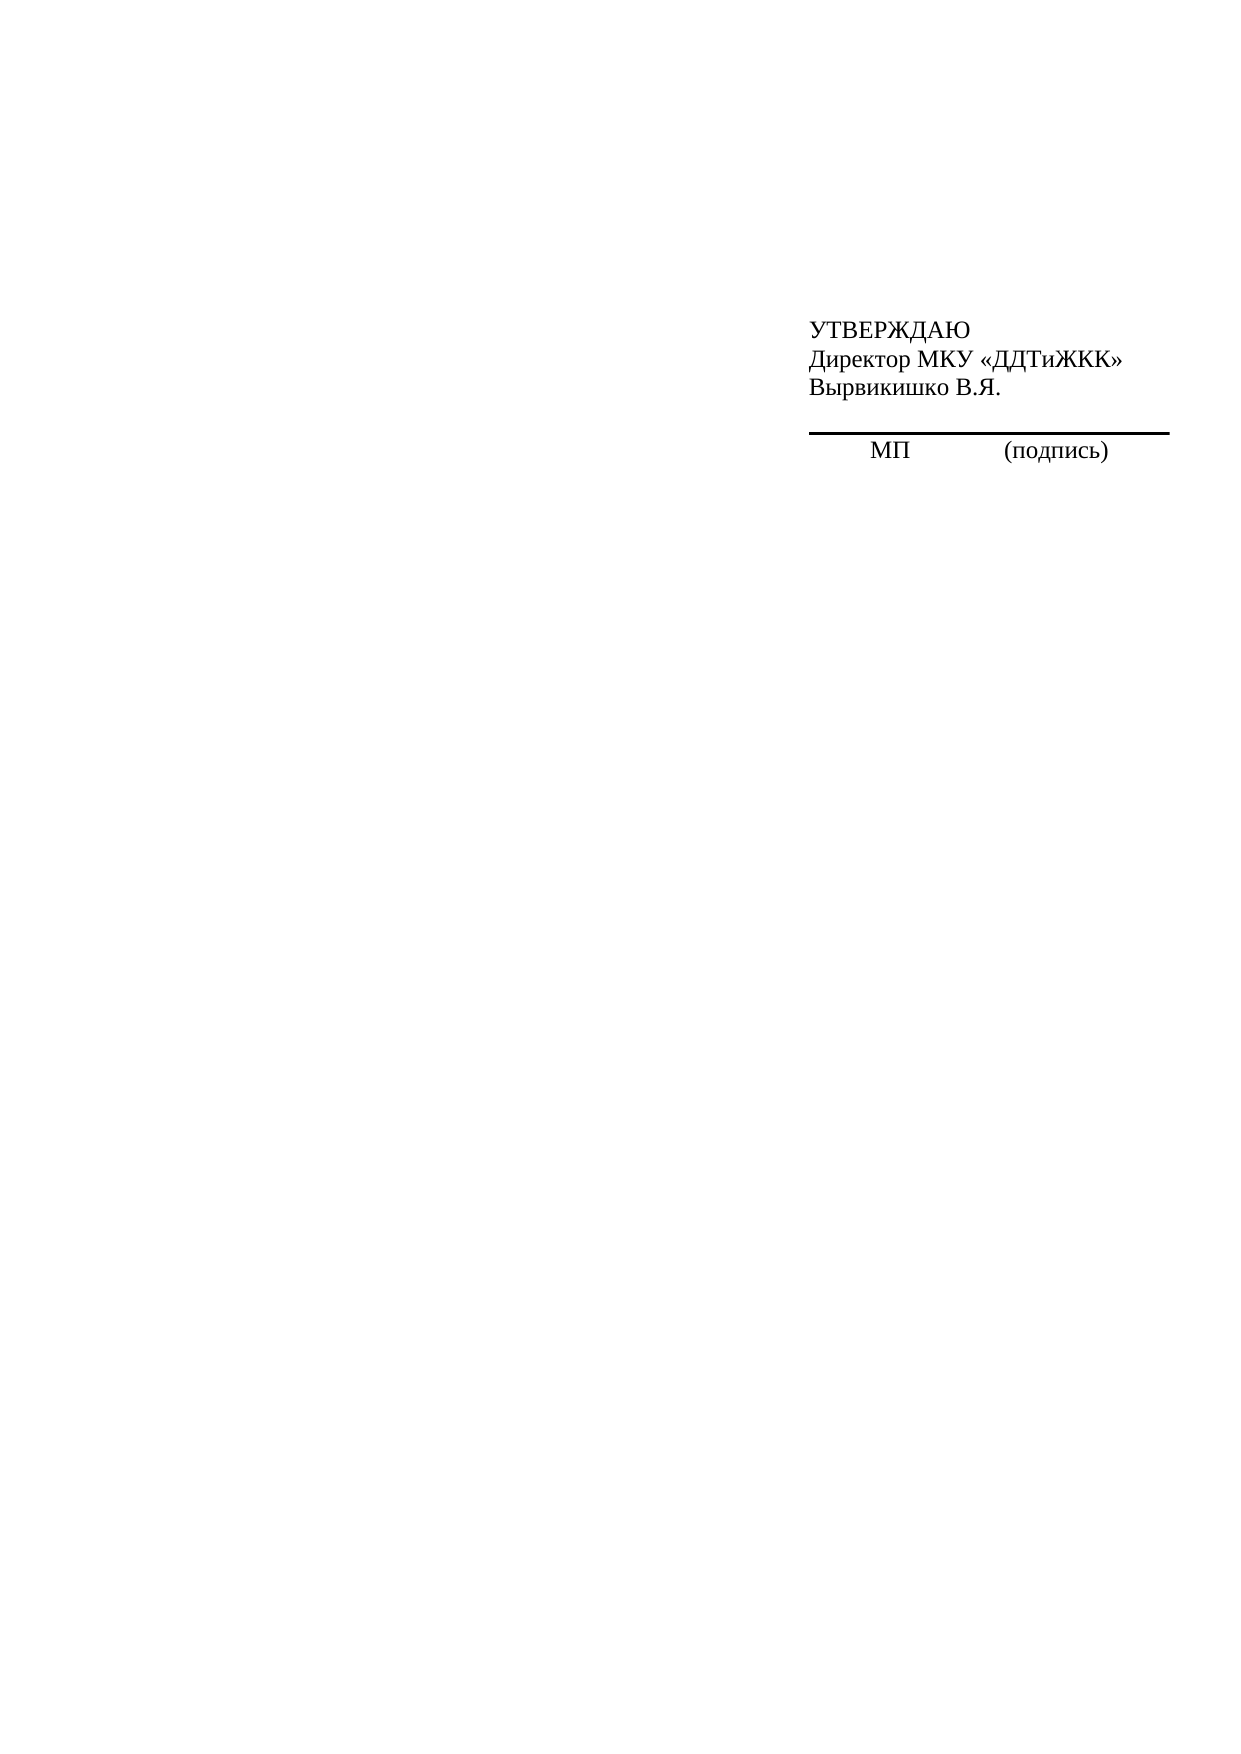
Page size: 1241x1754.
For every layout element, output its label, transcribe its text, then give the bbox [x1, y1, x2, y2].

table_header УТВЕРЖДАЮ Директор МКУ «ДДТиЖКК» Вырвикишко В.Я. МП (подпись) [797, 315, 1181, 491]
table_header [781, 297, 1181, 348]
